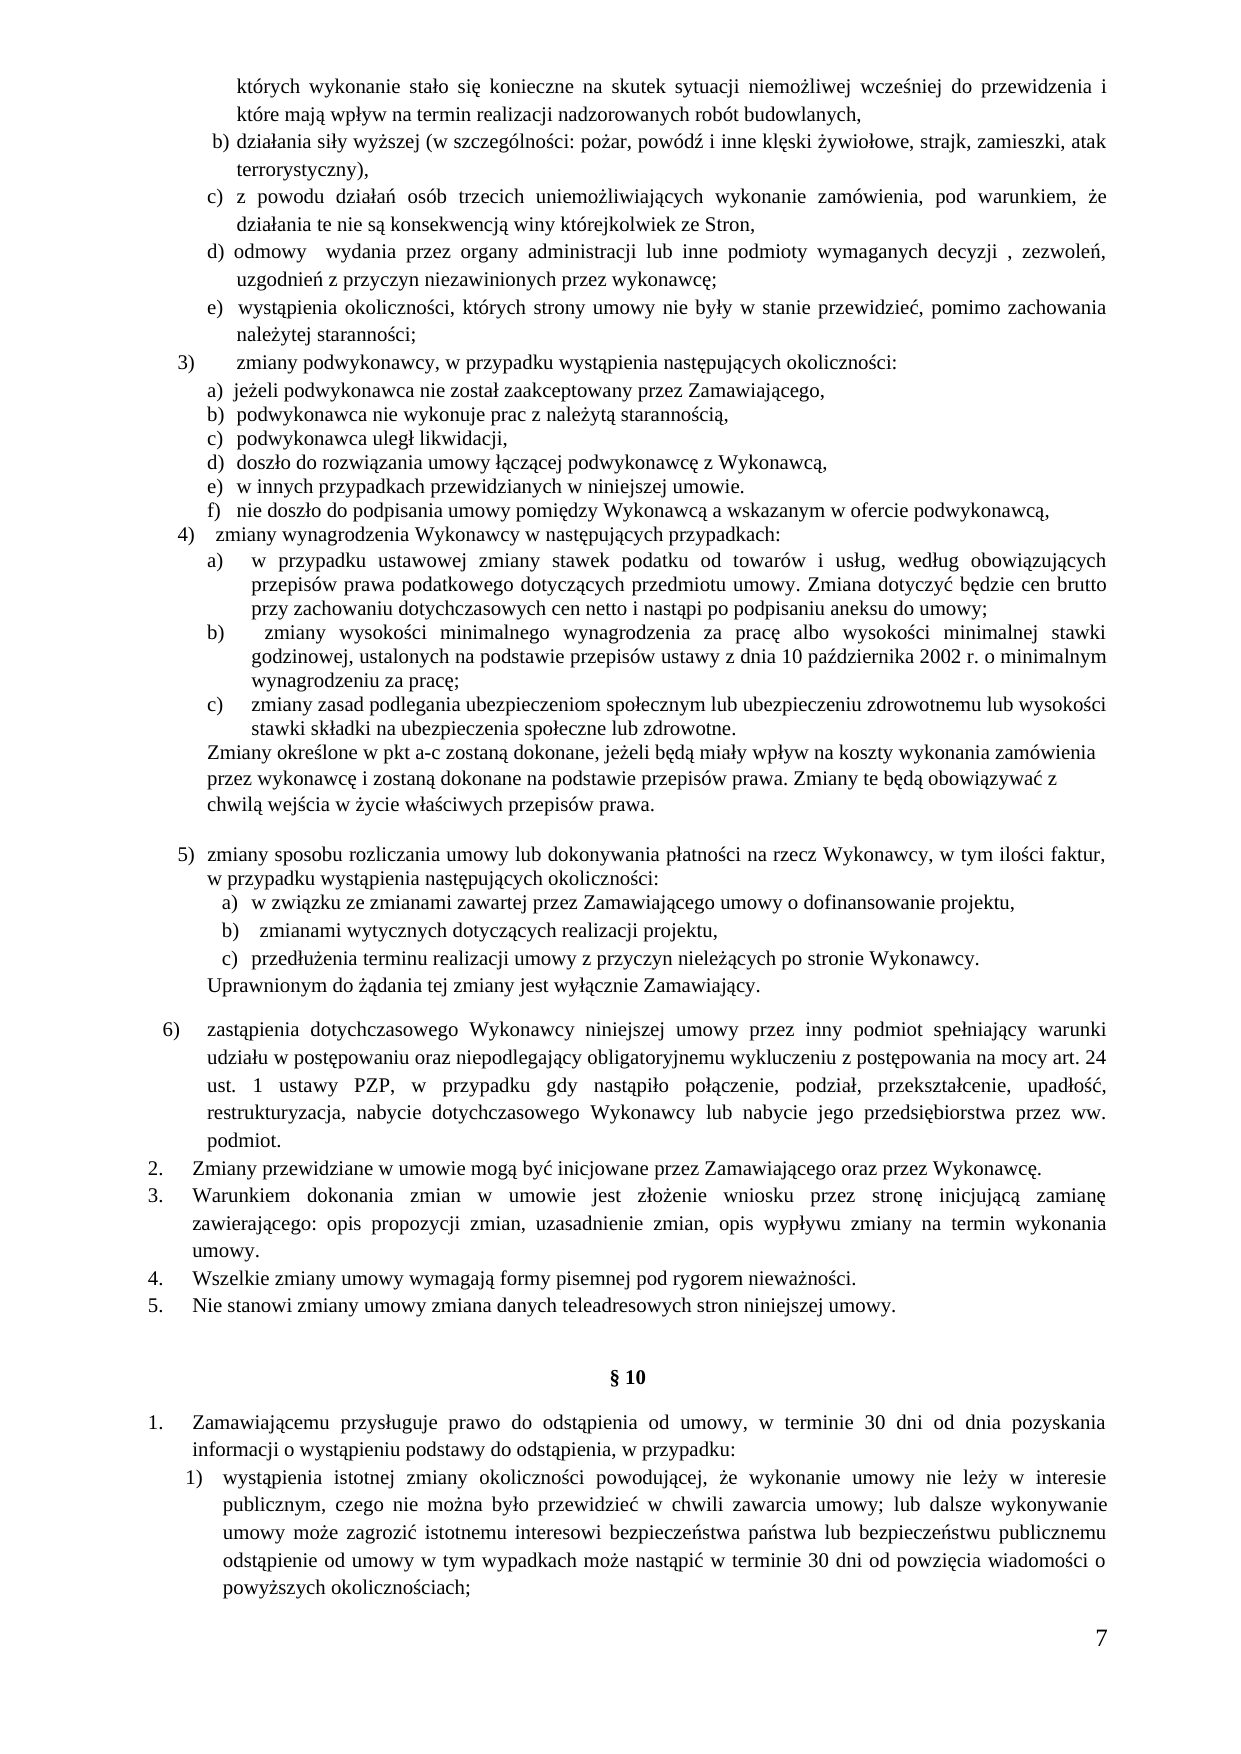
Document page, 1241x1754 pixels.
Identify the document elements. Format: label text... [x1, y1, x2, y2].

list w przypadku ustawowej zmiany stawek podatku od towarów i usług, według obowiązujących przepisów prawa podatkowego dotyczących przedmiotu umowy. Zmiana dotyczyć będzie cen brutto przy zachowaniu dotychczasowych cen netto i nastąpi po podpisaniu aneksu do umowy; [207, 548, 1107, 620]
list zmiany zasad podlegania ubezpieczeniom społecznym lub ubezpieczeniu zdrowotnemu lub wysokości stawki składki na ubezpieczenia społeczne lub zdrowotne. [207, 692, 1107, 740]
list zmianami wytycznych dotyczących realizacji projektu, [222, 918, 1107, 942]
list a) jeżeli podwykonawca nie został zaakceptowany przez Zamawiającego, [207, 377, 1107, 402]
list podwykonawca nie wykonuje prac z należytą starannością, [207, 402, 1107, 426]
list w związku ze zmianami zawartej przez Zamawiającego umowy o dofinansowanie projektu, [222, 890, 1107, 914]
text 5) zmiany sposobu rozliczania umowy lub dokonywania płatności na rzecz Wykonawcy, w tym ilości faktur, w przypadku wystąpienia następujących okoliczności: [177, 842, 1107, 890]
list b) działania siły wyższej (w szczególności: pożar, powódź i inne klęski żywiołowe, strajk, zamieszki, atak terrorystyczny), [207, 129, 1107, 181]
list 6) zastąpienia dotychczasowego Wykonawcy niniejszej umowy przez inny podmiot spełniający warunki udziału w postępowaniu oraz niepodlegający obligatoryjnemu wykluczeniu z postępowania na mocy art. 24 ust. 1 ustawy PZP, w przypadku gdy nastąpiło połączenie, podział, przekształcenie, upadłość, restrukturyzacja, nabycie dotychczasowego Wykonawcy lub nabycie jego przedsiębiorstwa przez ww. podmiot. [162, 1017, 1107, 1152]
list Warunkiem dokonania zmian w umowie jest złożenie wniosku przez stronę inicjującą zamianę zawierającego: opis propozycji zmian, uzasadnienie zmian, opis wypływu zmiany na termin wykonania umowy. [148, 1183, 1107, 1262]
list wystąpienia istotnej zmiany okoliczności powodującej, że wykonanie umowy nie leży w interesie publicznym, czego nie można było przewidzieć w chwili zawarcia umowy; lub dalsze wykonywanie umowy może zagrozić istotnemu interesowi bezpieczeństwa państwa lub bezpieczeństwu publicznemu odstąpienie od umowy w tym wypadkach może nastąpić w terminie 30 dni od powzięcia wiadomości o powyższych okolicznościach; [185, 1465, 1107, 1599]
list Zamawiającemu przysługuje prawo do odstąpienia od umowy, w terminie 30 dni od dnia pozyskania informacji o wystąpieniu podstawy do odstąpienia, w przypadku: [148, 1409, 1107, 1461]
list c) z powodu działań osób trzecich uniemożliwiających wykonanie zamówienia, pod warunkiem, że działania te nie są konsekwencją winy którejkolwiek ze Stron, [207, 184, 1107, 236]
list zmiany wysokości minimalnego wynagrodzenia za pracę albo wysokości minimalnej stawki godzinowej, ustalonych na podstawie przepisów ustawy z dnia 10 października 2002 r. o minimalnym wynagrodzeniu za pracę; [207, 620, 1107, 692]
list Nie stanowi zmiany umowy zmiana danych teleadresowych stron niniejszej umowy. [148, 1293, 1107, 1317]
list podwykonawca uległ likwidacji, [207, 426, 1107, 450]
text 10 [148, 1365, 1107, 1389]
list przedłużenia terminu realizacji umowy z przyczyn nieleżących po stronie Wykonawcy. [222, 946, 1107, 969]
text Uprawnionym do żądania tej zmiany jest wyłącznie Zamawiający. [207, 973, 1107, 997]
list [207, 74, 1107, 126]
text Zmiany określone w pkt a-c zostaną dokonane, jeżeli będą miały wpływ na koszty wykonania zamówienia przez wykonawcę i zostaną dokonane na podstawie przepisów prawa. Zmiany te będą obowiązywać z chwilą wejścia w życie właściwych przepisów prawa. [207, 740, 1107, 816]
list Zmiany przewidziane w umowie mogą być inicjowane przez Zamawiającego oraz przez Wykonawcę. [148, 1155, 1107, 1179]
list zmiany podwykonawcy, w przypadku wystąpienia następujących okoliczności: [177, 350, 1107, 374]
list d) odmowy wydania przez organy administracji lub inne podmioty wymaganych decyzji , zezwoleń, uzgodnień z przyczyn niezawinionych przez wykonawcę; [207, 239, 1107, 291]
list Wszelkie zmiany umowy wymagają formy pisemnej pod rygorem nieważności. [148, 1266, 1107, 1290]
list doszło do rozwiązania umowy łączącej podwykonawcę z Wykonawcą, [207, 450, 1107, 474]
list w innych przypadkach przewidzianych w niniejszej umowie. [207, 474, 1107, 498]
list nie doszło do podpisania umowy pomiędzy Wykonawcą a wskazanym w ofercie podwykonawcą, [207, 498, 1107, 522]
list e) wystąpienia okoliczności, których strony umowy nie były w stanie przewidzieć, pomimo zachowania należytej staranności; [207, 295, 1107, 346]
text 4) zmiany wynagrodzenia Wykonawcy w następujących przypadkach: [177, 522, 1107, 546]
